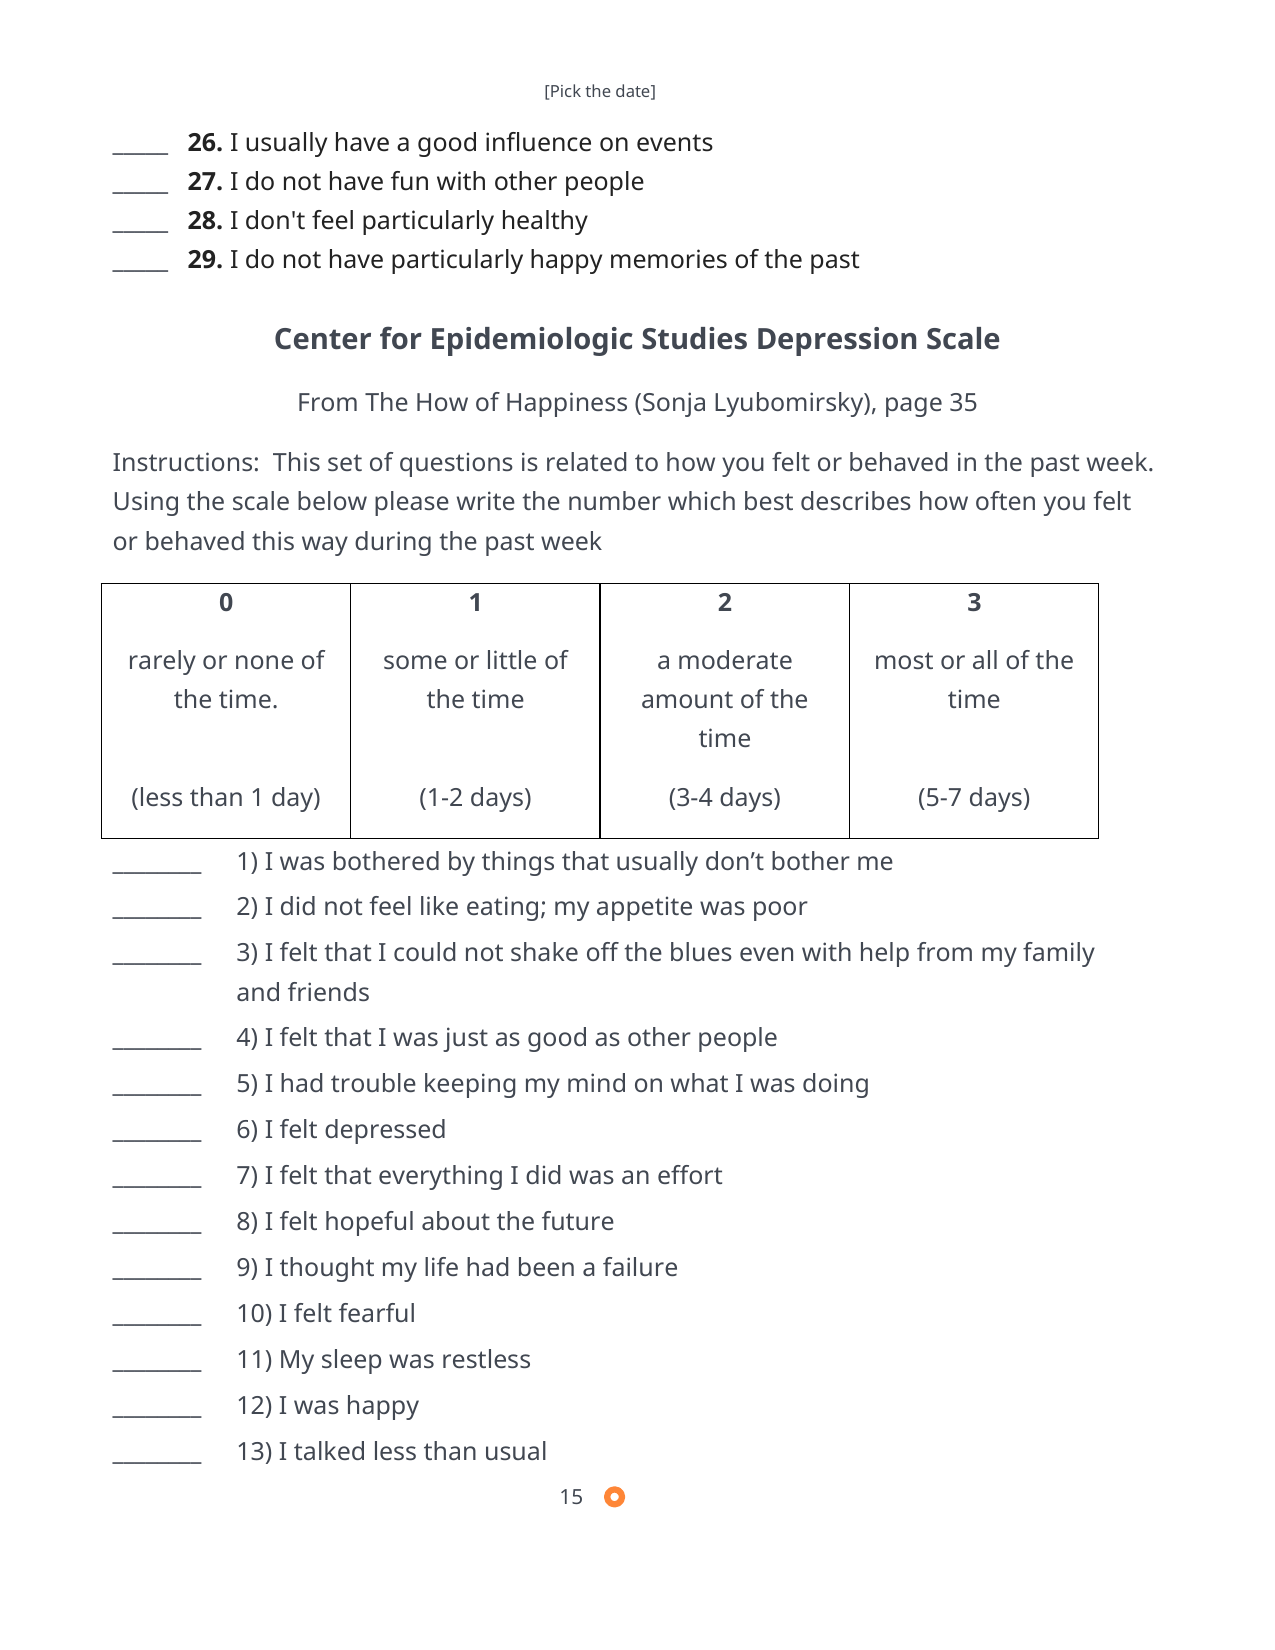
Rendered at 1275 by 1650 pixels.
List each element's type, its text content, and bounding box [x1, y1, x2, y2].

table_cell ________ [101, 931, 225, 1016]
table_cell 6) I felt depressed [225, 1108, 1125, 1154]
list _____ 27. I do not have fun with other people [112, 163, 1162, 197]
table_cell 3) I felt that I could not shake off the blues even with help from my family and friends [225, 931, 1125, 1016]
list _____ 26. I usually have a good influence on events [112, 124, 1162, 158]
table_cell (5-7 days) [850, 780, 1098, 838]
table_cell most or all of the time [850, 643, 1098, 779]
table_cell 9) I thought my life had been a failure [225, 1246, 1125, 1292]
text From The How of Happiness (Sonja Lyubomirsky), page 35 [112, 385, 1162, 419]
table_cell 8) I felt hopeful about the future [225, 1200, 1125, 1246]
table_cell (3-4 days) [601, 780, 849, 838]
table_cell a moderate amount of the time [601, 643, 849, 779]
table_cell (1-2 days) [351, 780, 599, 838]
list _____ 28. I don't feel particularly healthy [112, 203, 1162, 237]
table_cell 4) I felt that I was just as good as other people [225, 1016, 1125, 1062]
table_cell ________ [101, 1200, 225, 1246]
table_cell ________ [101, 1292, 225, 1337]
table_header 3 [850, 584, 1098, 643]
table_cell ________ [101, 1246, 225, 1292]
table_cell 5) I had trouble keeping my mind on what I was doing [225, 1062, 1125, 1108]
table_cell 13) I talked less than usual [225, 1429, 1125, 1475]
table_cell 1) I was bothered by things that usually don’t bother me [225, 838, 1125, 885]
table_cell ________ [101, 839, 225, 885]
text Center for Epidemiologic Studies Depression Scale [112, 318, 1162, 358]
table_header 1 [351, 584, 599, 643]
table_cell ________ [101, 1062, 225, 1108]
table_cell (less than 1 day) [102, 780, 350, 838]
table_cell 2) I did not feel like eating; my appetite was poor [225, 885, 1125, 931]
table_cell ________ [101, 1154, 225, 1200]
text Instructions: This set of questions is related to how you felt or behaved in the past week. Using the scale below please write the number which best describes how often you felt or behaved this way during the past week [112, 445, 1162, 557]
table_header 0 [102, 584, 350, 643]
table_cell ________ [101, 1338, 225, 1383]
table_cell ________ [101, 1429, 225, 1475]
list _____ 29. I do not have particularly happy memories of the past [112, 242, 1162, 276]
table_cell 12) I was happy [225, 1384, 1125, 1429]
table_cell some or little of the time [351, 643, 599, 779]
table_cell 10) I felt fearful [225, 1292, 1125, 1337]
table_cell 7) I felt that everything I did was an effort [225, 1154, 1125, 1200]
table_cell ________ [101, 885, 225, 931]
table_cell ________ [101, 1384, 225, 1429]
table_cell ________ [101, 1016, 225, 1062]
table_cell ________ [101, 1108, 225, 1154]
table_cell rarely or none of the time. [102, 643, 350, 779]
table_cell 11) My sleep was restless [225, 1338, 1125, 1383]
table_header 2 [601, 584, 849, 643]
